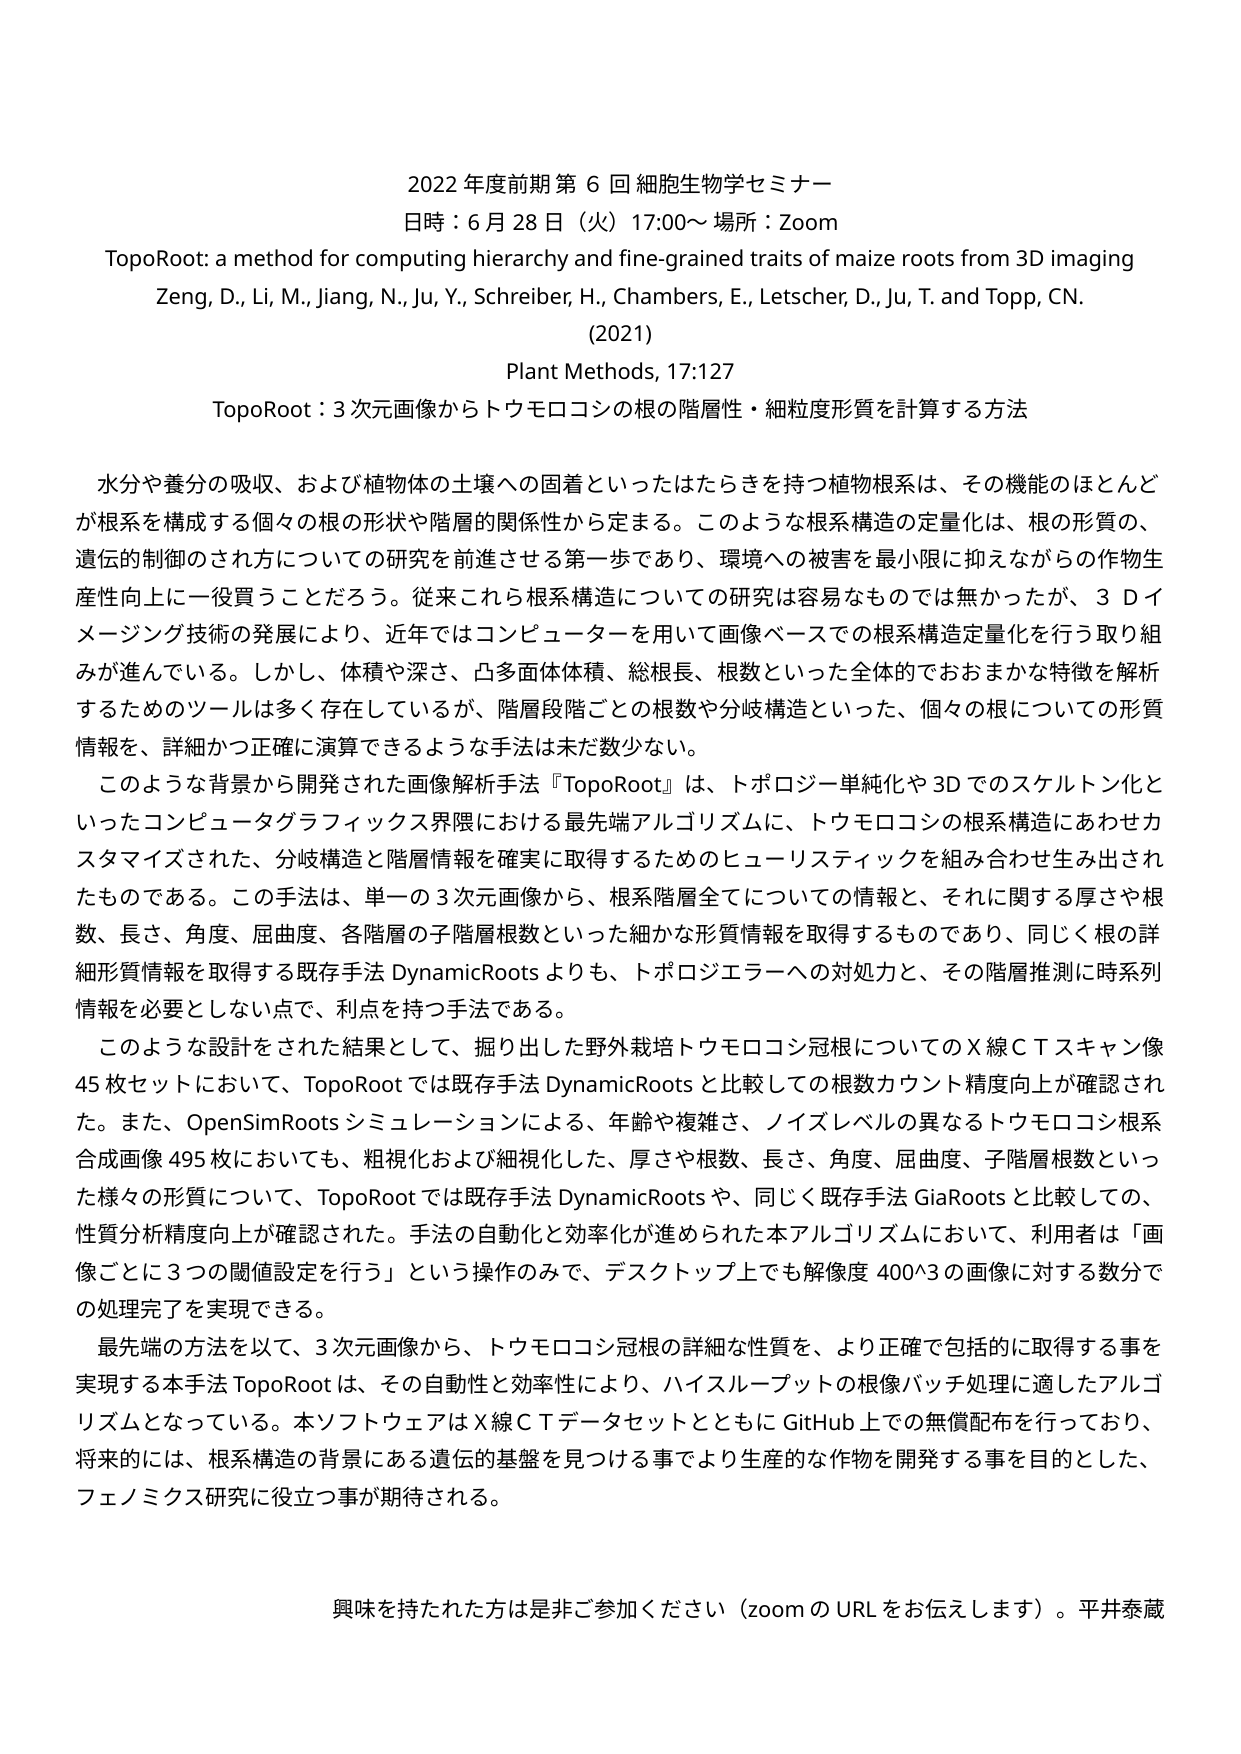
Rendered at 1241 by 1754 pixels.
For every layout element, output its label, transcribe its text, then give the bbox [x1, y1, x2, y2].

text このような設計をされた結果として、掘り出した野外栽培トウモロコシ冠根についてのＸ線ＣＴスキャン像45枚セットにおいて、TopoRootでは既存手法DynamicRootsと比較しての根数カウント精度向上が確認された。また、OpenSimRootsシミュレーションによる、年齢や複雑さ、ノイズレベルの異なるトウモロコシ根系合成画像495枚においても、粗視化および細視化した、厚さや根数、長さ、角度、屈曲度、子階層根数といった様々の形質について、TopoRootでは既存手法DynamicRootsや、同じく既存手法GiaRootsと比較しての、性質分析精度向上が確認された。手法の自動化と効率化が進められた本アルゴリズムにおいて、利用者は「画像ごとに３つの閾値設定を行う」という操作のみで、デスクトップ上でも解像度400^3の画像に対する数分での処理完了を実現できる。 [75, 1027, 1165, 1327]
text 水分や養分の吸収、および植物体の土壌への固着といったはたらきを持つ植物根系は、その機能のほとんどが根系を構成する個々の根の形状や階層的関係性から定まる。このような根系構造の定量化は、根の形質の、遺伝的制御のされ方についての研究を前進させる第一歩であり、環境への被害を最小限に抑えながらの作物生産性向上に一役買うことだろう。従来これら根系構造についての研究は容易なものでは無かったが、３Dイメージング技術の発展により、近年ではコンピューターを用いて画像ベースでの根系構造定量化を行う取り組みが進んでいる。しかし、体積や深さ、凸多面体体積、総根長、根数といった全体的でおおまかな特徴を解析するためのツールは多く存在しているが、階層段階ごとの根数や分岐構造といった、個々の根についての形質情報を、詳細かつ正確に演算できるような手法は未だ数少ない。 [75, 464, 1165, 764]
text (2021) [75, 314, 1165, 352]
text TopoRoot：3次元画像からトウモロコシの根の階層性・細粒度形質を計算する方法 [75, 389, 1165, 427]
text このような背景から開発された画像解析手法『TopoRoot』は、トポロジー単純化や3Dでのスケルトン化といったコンピュータグラフィックス界隈における最先端アルゴリズムに、トウモロコシの根系構造にあわせカスタマイズされた、分岐構造と階層情報を確実に取得するためのヒューリスティックを組み合わせ生み出されたものである。この手法は、単一の3次元画像から、根系階層全てについての情報と、それに関する厚さや根数、長さ、角度、屈曲度、各階層の子階層根数といった細かな形質情報を取得するものであり、同じく根の詳細形質情報を取得する既存手法DynamicRootsよりも、トポロジエラーへの対処力と、その階層推測に時系列情報を必要としない点で、利点を持つ手法である。 [75, 764, 1165, 1027]
text Plant Methods, 17:127 [75, 352, 1165, 389]
text 最先端の方法を以て、3次元画像から、トウモロコシ冠根の詳細な性質を、より正確で包括的に取得する事を実現する本手法TopoRootは、その自動性と効率性により、ハイスループットの根像バッチ処理に適したアルゴリズムとなっている。本ソフトウェアはX線ＣＴデータセットとともにGitHub上での無償配布を行っており、将来的には、根系構造の背景にある遺伝的基盤を見つける事でより生産的な作物を開発する事を目的とした、フェノミクス研究に役立つ事が期待される。 [75, 1327, 1165, 1514]
text Zeng, D., Li, M., Jiang, N., Ju, Y., Schreiber, H., Chambers, E., Letscher, D., Ju, T. and Topp, CN. [75, 277, 1165, 314]
text 2022 年度前期 第 ６ 回 細胞生物学セミナー [75, 164, 1165, 202]
text TopoRoot: a method for computing hierarchy and fine-grained traits of maize roots from 3D imaging [75, 239, 1165, 277]
text 日時：6 月 28 日（火）17:00～ 場所：Zoom [75, 202, 1165, 239]
text 興味を持たれた方は是非ご参加ください（zoomのURLをお伝えします）。平井泰蔵 [75, 1589, 1165, 1627]
